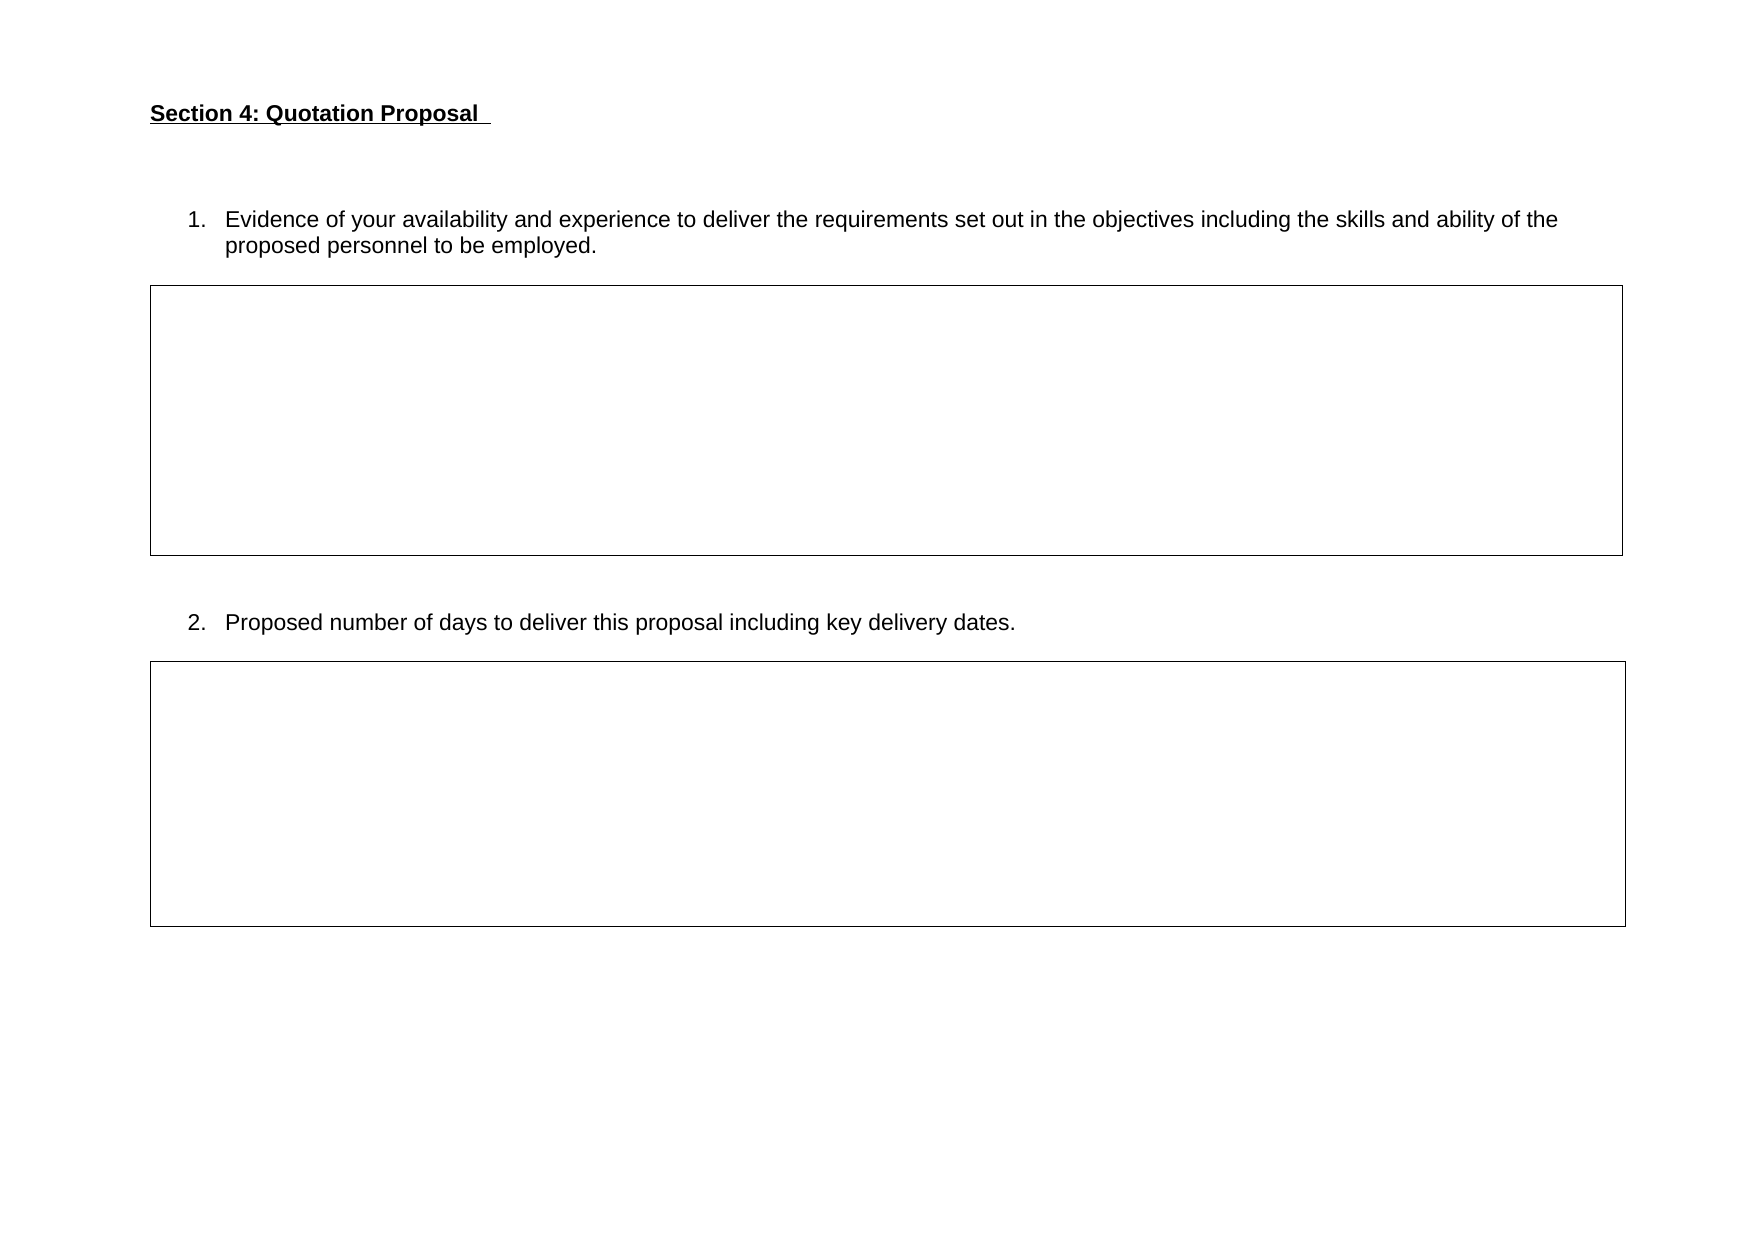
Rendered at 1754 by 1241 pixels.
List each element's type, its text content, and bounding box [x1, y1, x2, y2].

text Section 4: Quotation Proposal [150, 100, 1609, 127]
list Evidence of your availability and experience to deliver the requirements set out in the objectives including the skills and ability of the proposed personnel to be employed. [187, 206, 1609, 258]
list Proposed number of days to deliver this proposal including key delivery dates. [187, 608, 1609, 635]
table_header [151, 662, 1625, 926]
table_header [151, 286, 1622, 555]
